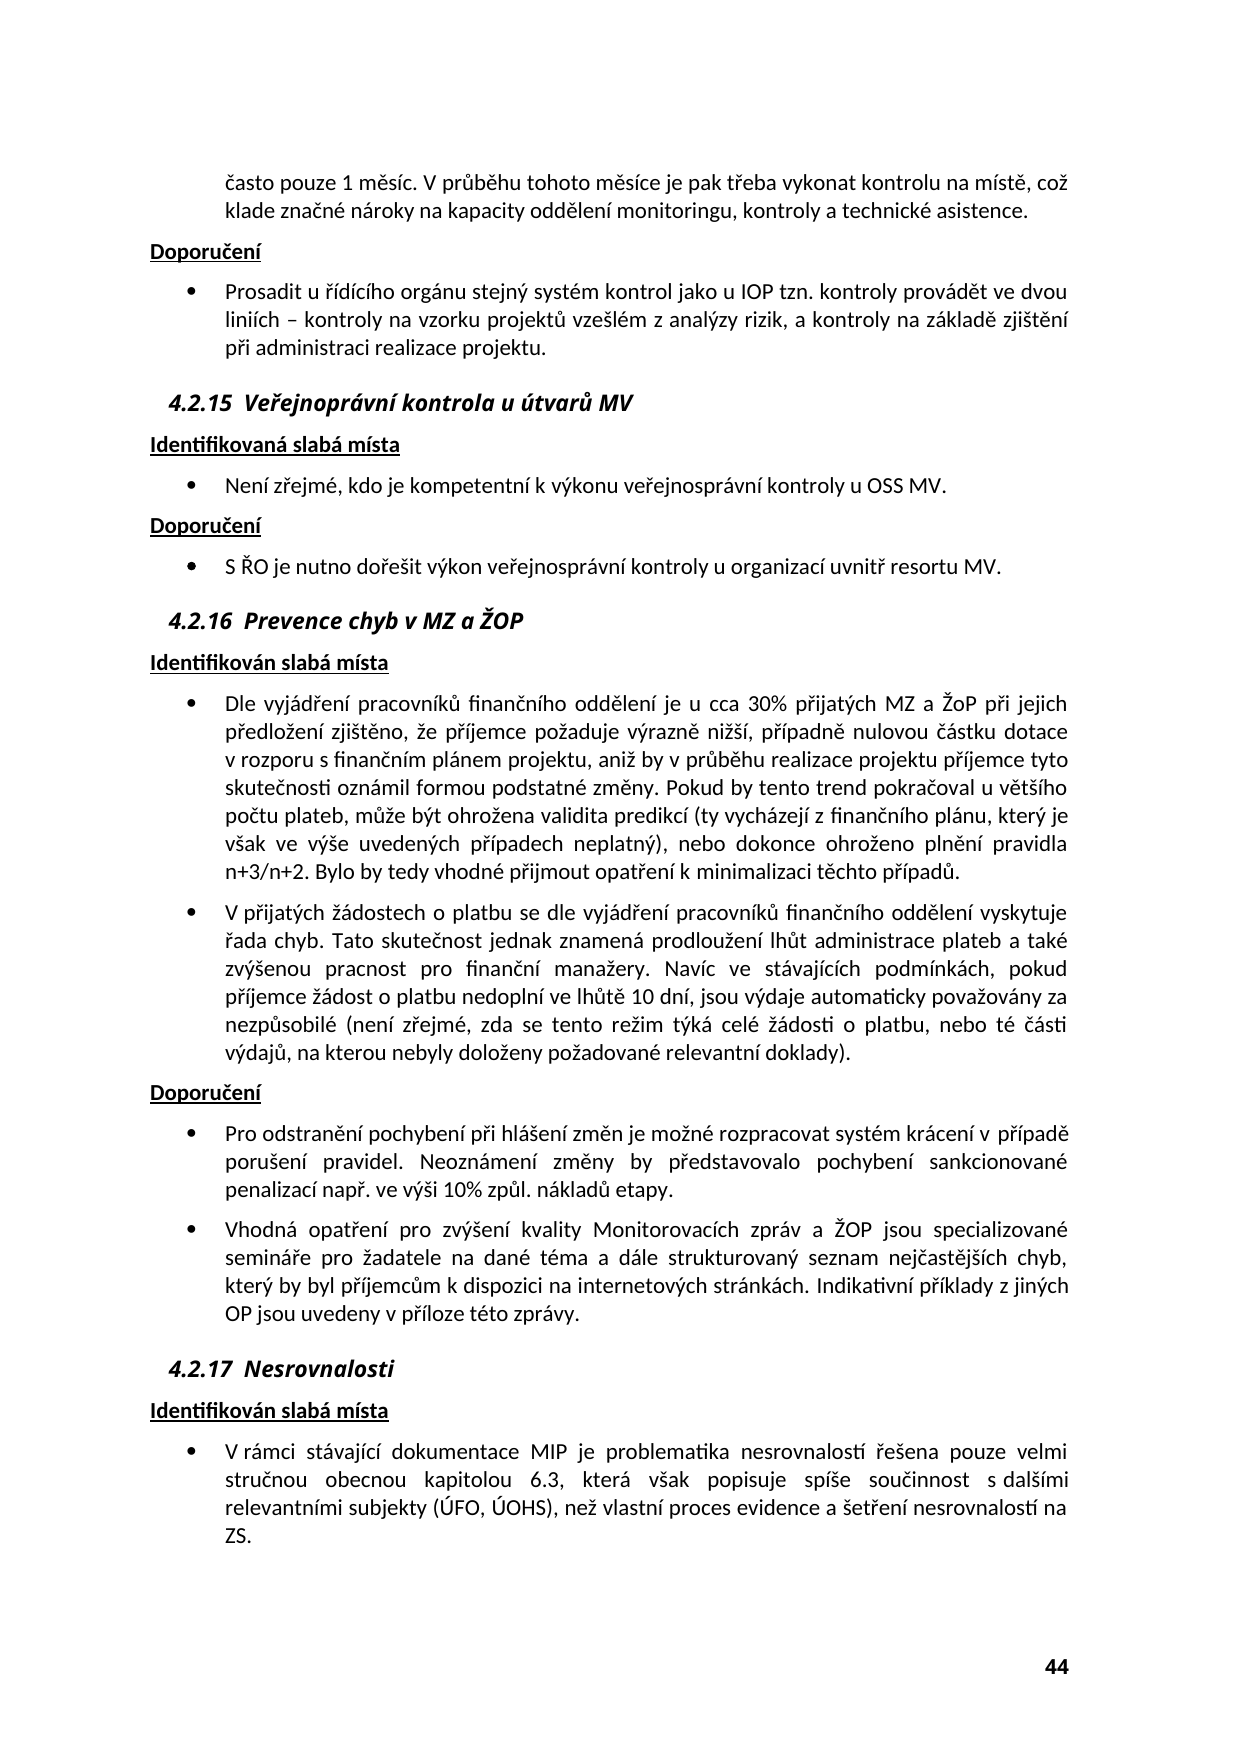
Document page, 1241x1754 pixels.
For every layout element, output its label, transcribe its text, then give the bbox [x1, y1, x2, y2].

text Identifikován slabá místa [150, 648, 1069, 677]
text Identifikován slabá místa [150, 1396, 1069, 1424]
list Pro odstranění pochybení při hlášení změn je možné rozpracovat systém krácení v případě porušení pravidel. Neoznámení změny by představovalo pochybení sankcionované penalizací např. ve výši 10% způl. nákladů etapy. [187, 1119, 1069, 1203]
text Doporučení [150, 1078, 1069, 1106]
list Není zřejmé, kdo je kompetentní k výkonu veřejnosprávní kontroly u OSS MV. [187, 471, 1069, 499]
text Doporučení [150, 237, 1069, 265]
list Dle vyjádření pracovníků finančního oddělení je u cca 30% přijatých MZ a ŽoP při jejich předložení zjištěno, že příjemce požaduje výrazně nižší, případně nulovou částku dotace v rozporu s finančním plánem projektu, aniž by v průběhu realizace projektu příjemce tyto skutečnosti oznámil formou podstatné změny. Pokud by tento trend pokračoval u většího počtu plateb, může být ohrožena validita predikcí (ty vycházejí z finančního plánu, který je však ve výše uvedených případech neplatný), nebo dokonce ohroženo plnění pravidla n+3/n+2. Bylo by tedy vhodné přijmout opatření k minimalizaci těchto případů. [187, 689, 1069, 885]
text Identifikovaná slabá místa [150, 430, 1069, 458]
list V rámci stávající dokumentace MIP je problematika nesrovnalostí řešena pouze velmi stručnou obecnou kapitolou 6.3, která však popisuje spíše součinnost s dalšími relevantními subjekty (ÚFO, ÚOHS), než vlastní proces evidence a šetření nesrovnalostí na ZS. [187, 1437, 1069, 1549]
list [187, 168, 1069, 224]
subtitle Veřejnoprávní kontrola u útvarů MV [169, 386, 1069, 418]
list V přijatých žádostech o platbu se dle vyjádření pracovníků finančního oddělení vyskytuje řada chyb. Tato skutečnost jednak znamená prodloužení lhůt administrace plateb a také zvýšenou pracnost pro finanční manažery. Navíc ve stávajících podmínkách, pokud příjemce žádost o platbu nedoplní ve lhůtě 10 dní, jsou výdaje automaticky považovány za nezpůsobilé (není zřejmé, zda se tento režim týká celé žádosti o platbu, nebo té části výdajů, na kterou nebyly doloženy požadované relevantní doklady). [187, 898, 1069, 1066]
list S ŘO je nutno dořešit výkon veřejnosprávní kontroly u organizací uvnitř resortu MV. [187, 552, 1069, 580]
list Vhodná opatření pro zvýšení kvality Monitorovacích zpráv a ŽOP jsou specializované semináře pro žadatele na dané téma a dále strukturovaný seznam nejčastějších chyb, který by byl příjemcům k dispozici na internetových stránkách. Indikativní příklady z jiných OP jsou uvedeny v příloze této zprávy. [187, 1215, 1069, 1327]
subtitle Nesrovnalosti [169, 1352, 1069, 1384]
text Doporučení [150, 511, 1069, 539]
subtitle Prevence chyb v MZ a ŽOP [169, 605, 1069, 636]
list Prosadit u řídícího orgánu stejný systém kontrol jako u IOP tzn. kontroly provádět ve dvou liniích – kontroly na vzorku projektů vzešlém z analýzy rizik, a kontroly na základě zjištění při administraci realizace projektu. [187, 277, 1069, 361]
